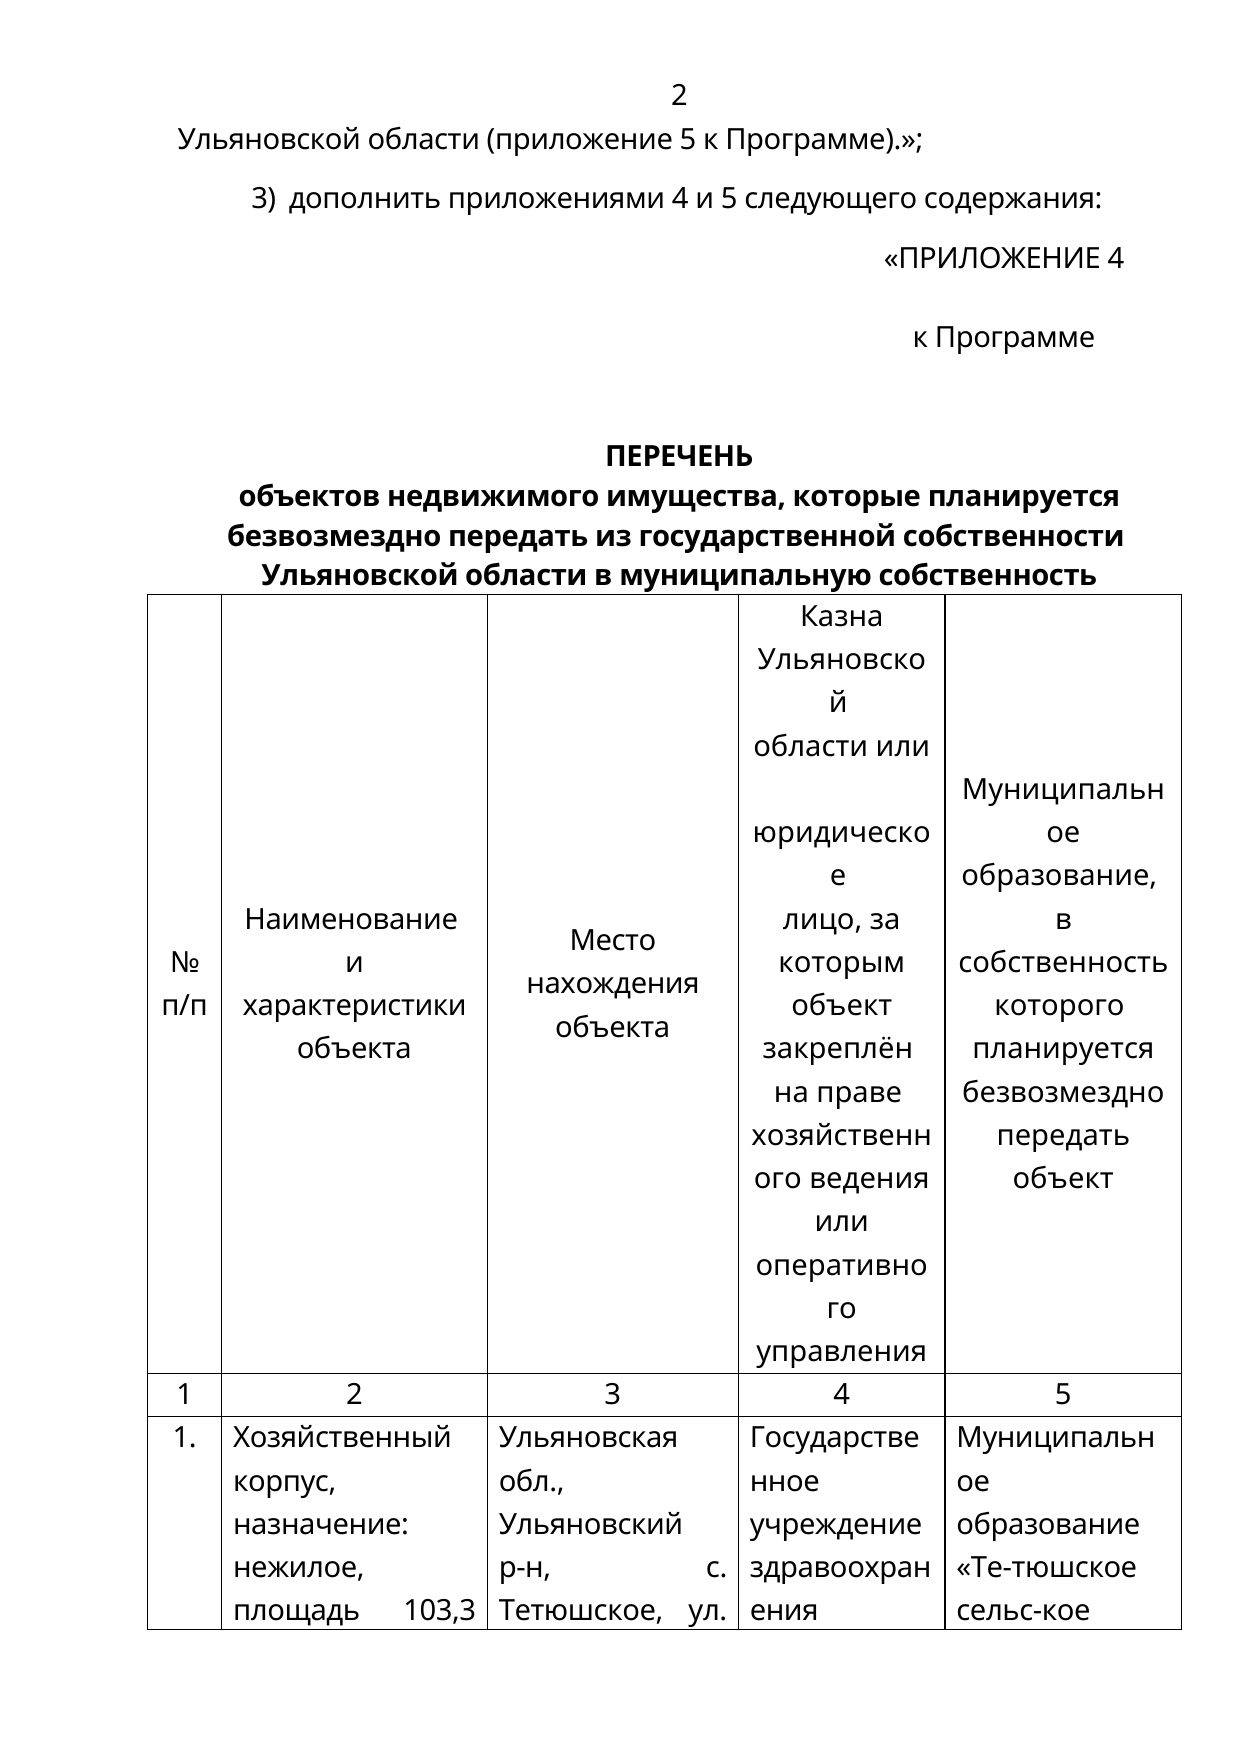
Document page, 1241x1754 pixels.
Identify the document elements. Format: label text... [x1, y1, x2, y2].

table_cell 2 [222, 1374, 487, 1416]
table_header Муниципальное образование, в собственность которого планируется безвозмездно передать объект [946, 595, 1181, 1372]
text ПЕРЕЧЕНЬ объектов недвижимого имущества, которые планируется безвозмездно передать из государственной собственности Ульяновской области в муниципальную собственность [177, 436, 1181, 594]
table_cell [946, 1417, 1181, 1629]
list к Программе [827, 316, 1181, 356]
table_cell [222, 1417, 487, 1629]
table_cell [488, 1417, 738, 1629]
table_cell 1 [148, 1374, 221, 1416]
list дополнить приложениями 4 и 5 следующего содержания: [251, 178, 1181, 217]
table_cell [739, 1417, 944, 1629]
table_cell 5 [946, 1374, 1181, 1416]
table_cell 1. [148, 1417, 221, 1629]
table_header № п/п [148, 595, 221, 1372]
list «ПРИЛОЖЕНИЕ 4 [827, 237, 1181, 277]
table_header Казна Ульяновской области или юридическое лицо, за которым объект закреплён на праве хозяйственного ведения или оперативного управления [739, 595, 944, 1372]
table_header Наименование и характеристики объекта [222, 595, 487, 1372]
table_header Место нахождения объекта [488, 595, 738, 1372]
table_cell 4 [739, 1374, 944, 1416]
table_cell 3 [488, 1374, 738, 1416]
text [177, 118, 1181, 158]
